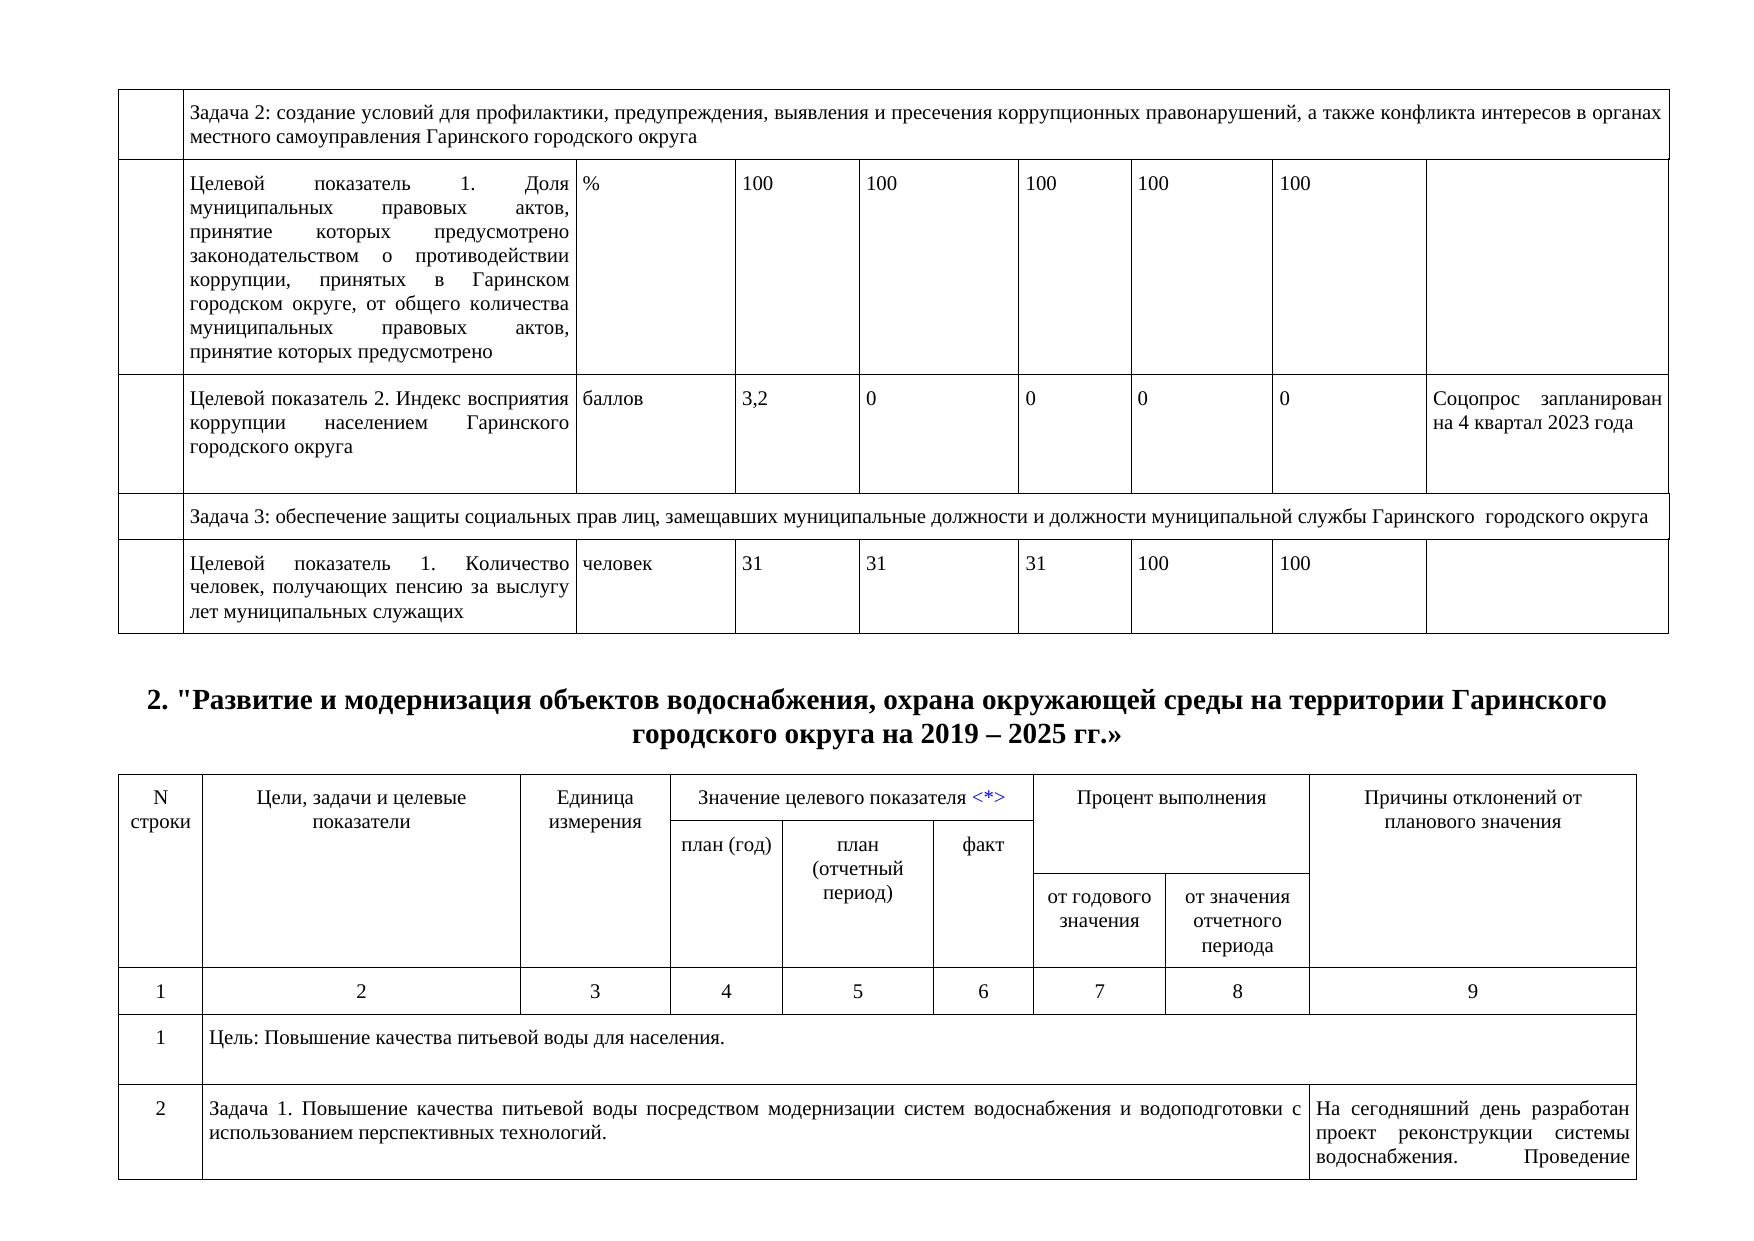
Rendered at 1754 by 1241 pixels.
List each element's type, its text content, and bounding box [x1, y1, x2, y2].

table_cell от значения отчетного периода [1166, 874, 1309, 967]
table_cell [119, 160, 183, 374]
table_cell 31 [1019, 540, 1131, 633]
table_cell 100 [860, 160, 1018, 374]
table_cell 2 [119, 1085, 202, 1178]
table_cell Задача 3: обеспечение защиты социальных прав лиц, замещавших муниципальные должности и должности муниципальной службы Гаринского городского округа [184, 494, 1669, 539]
table_cell 100 [1132, 540, 1272, 633]
table_header Процент выполнения [1034, 775, 1309, 873]
table_cell [1427, 160, 1668, 374]
table_cell 100 [1273, 160, 1426, 374]
table_cell человек [577, 540, 735, 633]
table_cell [119, 375, 183, 492]
table_cell 3,2 [736, 375, 859, 492]
table_cell [119, 90, 183, 159]
table_cell Соцопрос запланирован на 4 квартал 2023 года [1427, 375, 1668, 492]
text 2. "Развитие и модернизация объектов водоснабжения, охрана окружающей среды на территории Гаринского городского округа на 2019 – 2025 гг.» [118, 682, 1636, 749]
table_cell 1 [119, 968, 202, 1013]
table_cell план (отчетный период) [783, 821, 933, 967]
table_cell план (год) [671, 821, 782, 967]
table_cell баллов [577, 375, 735, 492]
table_cell от годового значения [1034, 874, 1165, 967]
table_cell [203, 1085, 1309, 1178]
table_header Значение целевого показателя <*> [671, 775, 1033, 820]
table_cell Цель: Повышение качества питьевой воды для населения. [203, 1015, 1636, 1084]
table_cell 100 [1019, 160, 1131, 374]
table_cell 5 [783, 968, 933, 1013]
table_cell 6 [934, 968, 1033, 1013]
table_cell 0 [1132, 375, 1272, 492]
table_cell 100 [1132, 160, 1272, 374]
table_header Цели, задачи и целевые показатели [203, 775, 520, 967]
table_cell 8 [1166, 968, 1309, 1013]
table_cell 2 [203, 968, 520, 1013]
table_cell [1427, 540, 1668, 633]
table_cell [119, 494, 183, 539]
table_cell 7 [1034, 968, 1165, 1013]
table_header Единица измерения [521, 775, 670, 967]
table_cell факт [934, 821, 1033, 967]
table_header N строки [119, 775, 202, 967]
table_cell 0 [1019, 375, 1131, 492]
table_cell 31 [736, 540, 859, 633]
table_cell Целевой показатель 1. Доля муниципальных правовых актов, принятие которых предусмотрено законодательством о противодействии коррупции, принятых в Гаринском городском округе, от общего количества муниципальных правовых актов, принятие которых предусмотрено [184, 160, 576, 374]
table_cell [119, 540, 183, 633]
table_cell 0 [1273, 375, 1426, 492]
table_cell 100 [736, 160, 859, 374]
table_cell % [577, 160, 735, 374]
table_header Причины отклонений от планового значения [1310, 775, 1636, 967]
table_cell 1 [119, 1015, 202, 1084]
table_cell 100 [1273, 540, 1426, 633]
table_cell Целевой показатель 1. Количество человек, получающих пенсию за выслугу лет муниципальных служащих [184, 540, 576, 633]
table_cell Целевой показатель 2. Индекс восприятия коррупции населением Гаринского городского округа [184, 375, 576, 492]
table_cell 31 [860, 540, 1018, 633]
table_cell 4 [671, 968, 782, 1013]
table_cell Задача 2: создание условий для профилактики, предупреждения, выявления и пресечения коррупционных правонарушений, а также конфликта интересов в органах местного самоуправления Гаринского городского округа [184, 90, 1669, 159]
table_cell 0 [860, 375, 1018, 492]
table_cell 3 [521, 968, 670, 1013]
table_cell 9 [1310, 968, 1636, 1013]
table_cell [1310, 1085, 1636, 1178]
